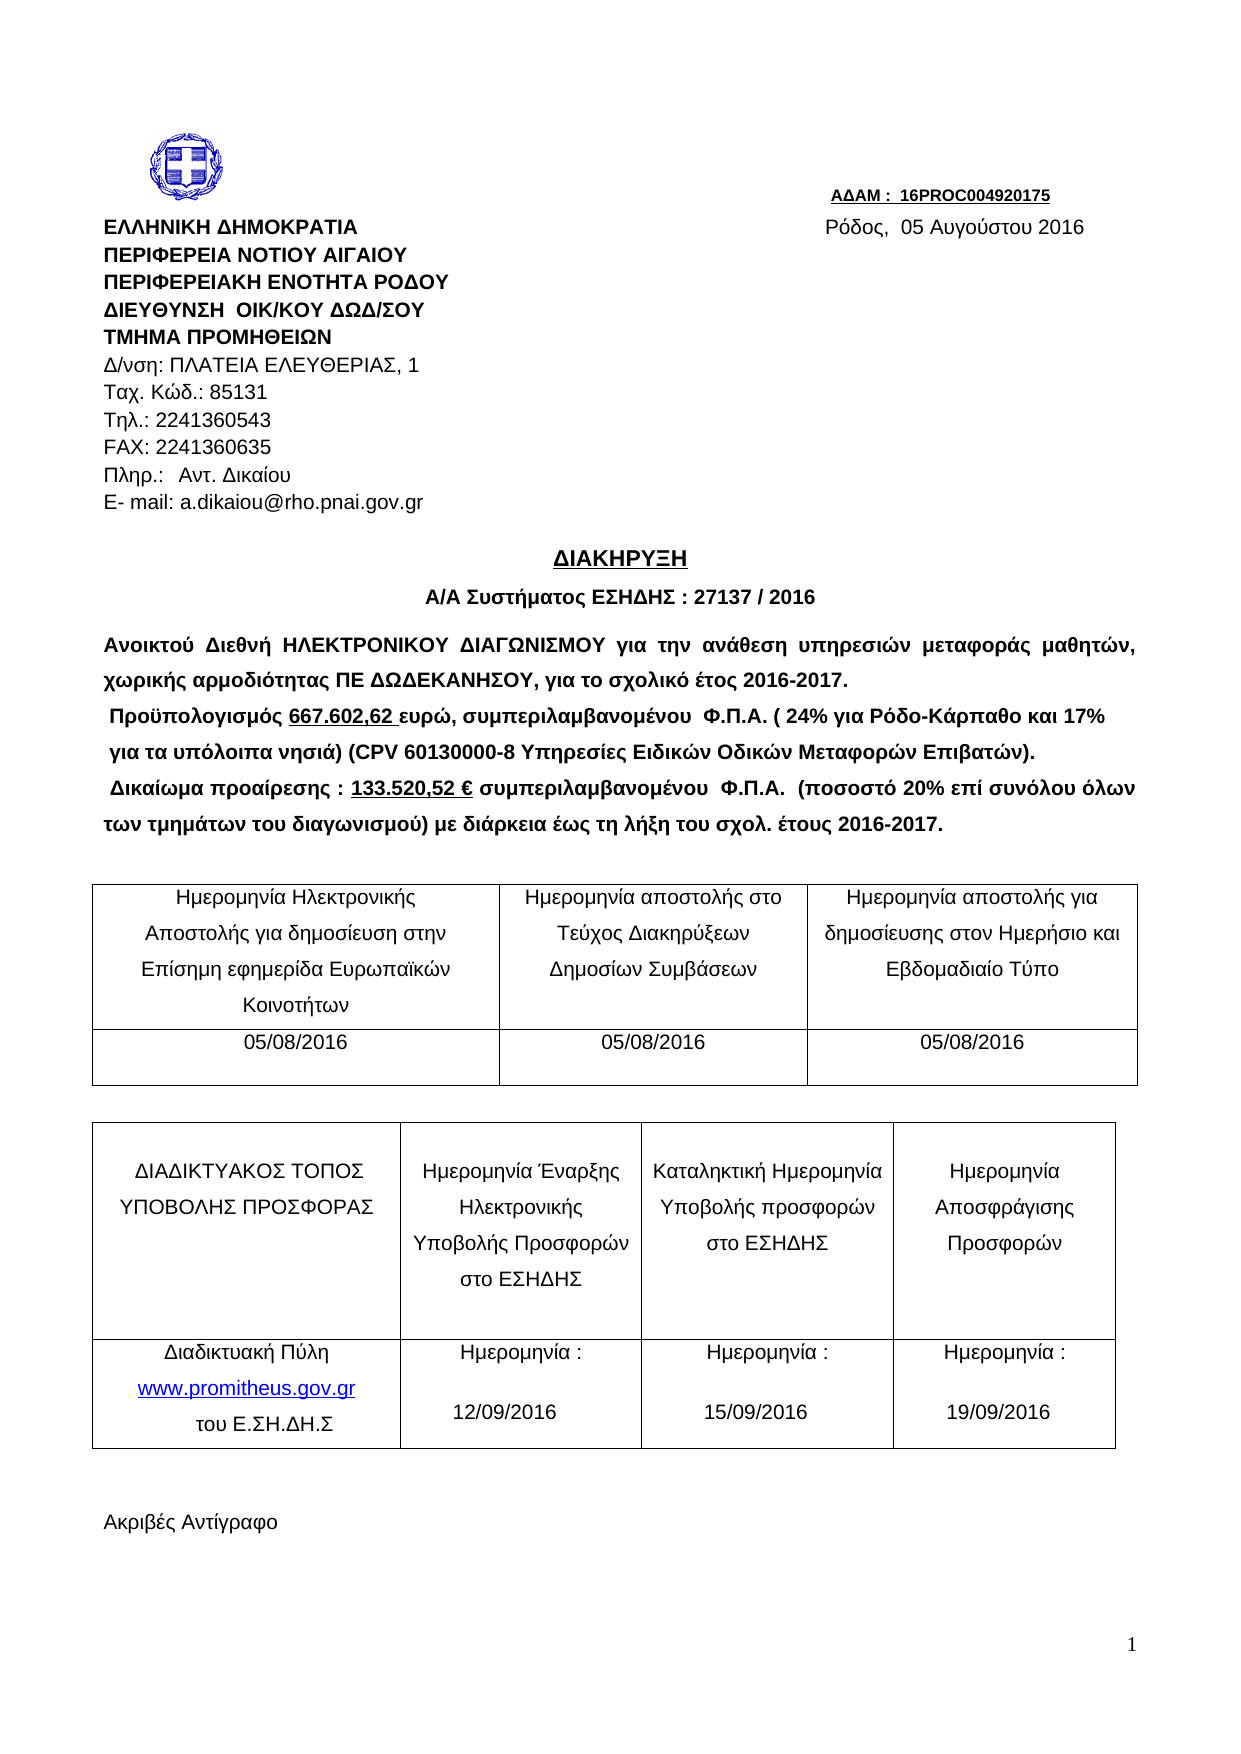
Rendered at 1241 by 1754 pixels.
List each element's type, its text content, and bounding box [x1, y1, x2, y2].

table_cell 05/08/2016 [500, 1030, 807, 1085]
table_cell 05/08/2016 [93, 1030, 499, 1085]
table_header Καταληκτική Ημερομηνία Υποβολής προσφορών στο ΕΣΗΔΗΣ [642, 1123, 893, 1339]
text FAX: 2241360635 [103, 435, 1137, 459]
text Ταχ. Κώδ.: 85131 [103, 380, 1137, 404]
text Δικαίωμα προαίρεσης : 133.520,52 € συμπεριλαμβανομένου Φ.Π.Α. (ποσοστό 20% επί συνόλου όλων των τμημάτων του διαγωνισμού) με διάρκεια έως τη λήξη του σχολ. έτους 2016-2017. [103, 776, 1137, 836]
table_cell Διαδικτυακή Πύλη www.promitheus.gov.gr του Ε.ΣΗ.ΔΗ.Σ [93, 1340, 400, 1448]
text ΤΜΗΜΑ ΠΡΟΜΗΘΕΙΩΝ [103, 325, 1137, 349]
text Πληρ.: Αντ. Δικαίου [103, 462, 1137, 486]
table_header ΔΙΑΔΙΚΤΥΑΚΟΣ ΤΟΠΟΣ ΥΠΟΒΟΛΗΣ ΠΡΟΣΦΟΡΑΣ [93, 1123, 400, 1339]
text Ακριβές Αντίγραφο [103, 1510, 1137, 1534]
text E- mail: a.dikaiou@rho.pnai.gov.gr [103, 490, 1137, 514]
table_header Ημερομηνία Έναρξης Ηλεκτρονικής Υποβολής Προσφορών στο ΕΣΗΔΗΣ [401, 1123, 641, 1339]
text για τα υπόλοιπα νησιά) (CPV 60130000-8 Υπηρεσίες Ειδικών Οδικών Μεταφορών Επιβατών). [103, 740, 1137, 764]
table_cell Ημερομηνία : 12/09/2016 [401, 1340, 641, 1448]
table_cell Ημερομηνία : 19/09/2016 [894, 1340, 1115, 1448]
text ΑΔΑΜ : 16PROC004920175 [103, 133, 1137, 205]
text ΠΕΡΙΦΕΡΕΙΑΚΗ ΕΝΟΤΗΤΑ ΡΟΔΟΥ [103, 270, 1137, 294]
table_header Ημερομηνία Αποσφράγισης Προσφορών [894, 1123, 1115, 1339]
text Ανοικτού Διεθνή ΗΛΕΚΤΡΟΝΙΚΟΥ ΔΙΑΓΩΝΙΣΜΟΥ για την ανάθεση υπηρεσιών μεταφοράς μαθητών, χωρικής αρμοδιότητας ΠΕ ΔΩΔΕΚΑΝΗΣΟΥ, για το σχολικό έτος 2016-2017. [103, 632, 1137, 692]
picture [149, 132, 224, 202]
text ΔΙΕΥΘΥΝΣΗ ΟΙΚ/ΚΟΥ ΔΩΔ/ΣΟΥ [103, 297, 1137, 321]
text Προϋπολογισμός 667.602,62 ευρώ, συμπεριλαμβανομένου Φ.Π.Α. ( 24% για Ρόδο-Κάρπαθο και 17% [103, 704, 1137, 728]
table_cell Ημερομηνία : 15/09/2016 [642, 1340, 893, 1448]
text ΠΕΡΙΦΕΡΕΙΑ ΝΟΤΙΟΥ ΑΙΓΑΙΟΥ [103, 242, 1137, 266]
table_header Ημερομηνία αποστολής για δημοσίευσης στον Ημερήσιο και Εβδομαδιαίο Τύπο [808, 885, 1137, 1029]
text ΕΛΛΗΝΙΚΗ ΔΗΜΟΚΡΑΤΙΑ Ρόδος, 05 Αυγούστου 2016 [103, 215, 1137, 239]
text Δ/νση: ΠΛΑΤΕΙΑ ΕΛΕΥΘΕΡΙΑΣ, 1 [103, 352, 1137, 376]
table_header Ημερομηνία αποστολής στο Τεύχος Διακηρύξεων Δημοσίων Συμβάσεων [500, 885, 807, 1029]
table_cell 05/08/2016 [808, 1030, 1137, 1085]
text ΔΙΑΚΗΡΥΞΗ [103, 545, 1137, 571]
text Α/Α Συστήματος ΕΣΗΔΗΣ : 27137 / 2016 [103, 584, 1137, 608]
text Τηλ.: 2241360543 [103, 407, 1137, 431]
table_header Ημερομηνία Ηλεκτρονικής Αποστολής για δημοσίευση στην Επίσημη εφημερίδα Ευρωπαϊκών Κοινοτήτων [93, 885, 499, 1029]
